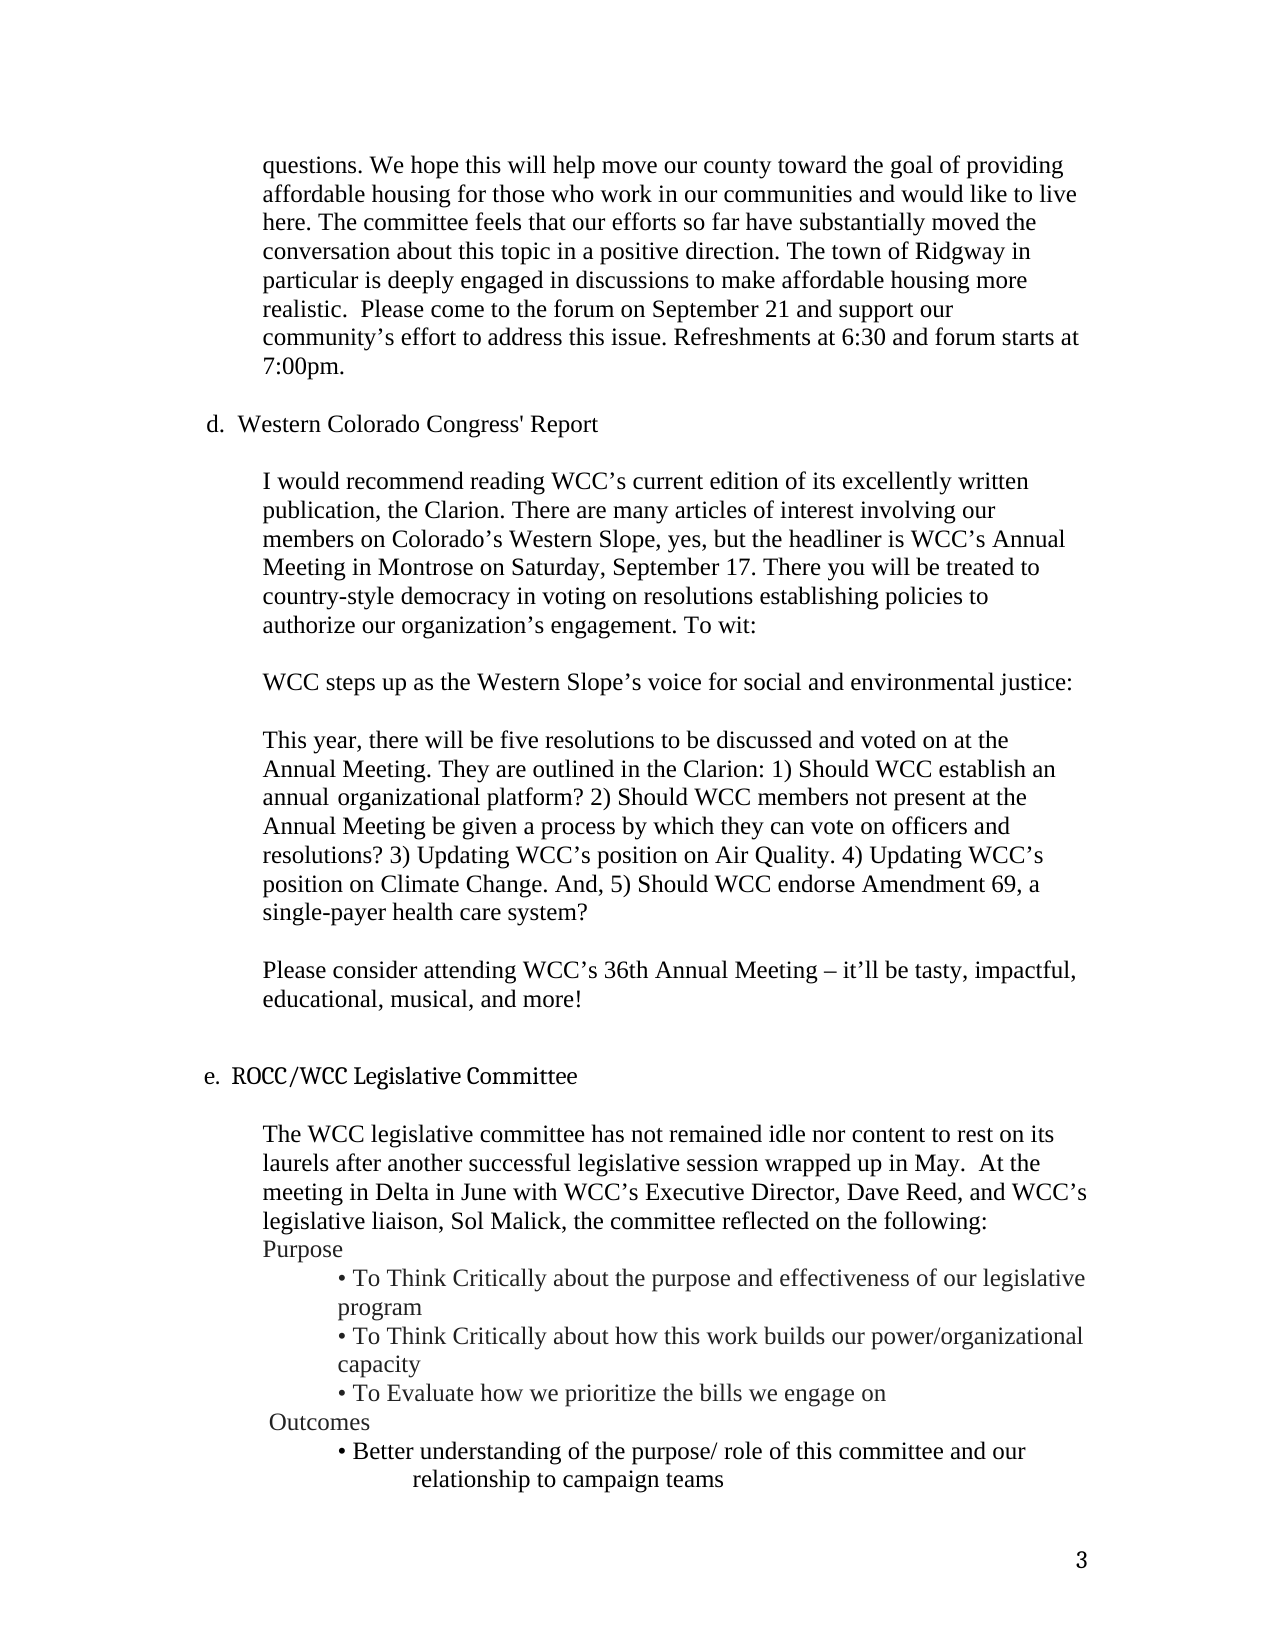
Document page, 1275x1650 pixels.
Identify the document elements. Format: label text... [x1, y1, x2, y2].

text Purpose [187, 1234, 1087, 1263]
text • To Evaluate how we prioritize the bills we engage on [187, 1378, 1087, 1407]
text laurels after another successful legislative session wrapped up in May. At the meeting in Delta in June with WCC’s Executive Director, Dave Reed, and WCC’s legislative liaison, Sol Malick, the committee reflected on the following: [187, 1148, 1087, 1234]
text relationship to campaign teams [187, 1464, 1087, 1493]
text e. ROCC/WCC Legislative Committee [187, 1062, 1087, 1091]
text • Better understanding of the purpose/ role of this committee and our [187, 1436, 1087, 1464]
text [187, 150, 1087, 380]
text Please consider attending WCC’s 36th Annual Meeting – it’ll be tasty, impactful, [187, 955, 1087, 984]
text WCC steps up as the Western Slope’s voice for social and environmental justice: [187, 667, 1087, 696]
text d. Western Colorado Congress' Report [187, 409, 1087, 437]
text This year, there will be five resolutions to be discussed and voted on at the Annual Meeting. They are outlined in the Clarion: 1) Should WCC establish an annual organizational platform? 2) Should WCC members not present at the Annual Meeting be given a process by which they can vote on officers and resolutions? 3) Updating WCC’s position on Air Quality. 4) Updating WCC’s position on Climate Change. And, 5) Should WCC endorse Amendment 69, a single-payer health care system? [187, 725, 1087, 926]
text • To Think Critically about how this work builds our power/organizational [187, 1321, 1087, 1349]
text The WCC legislative committee has not remained idle nor content to rest on its [187, 1119, 1087, 1148]
text educational, musical, and more! [187, 984, 1087, 1012]
text Outcomes [187, 1407, 1087, 1436]
text capacity [187, 1349, 1087, 1378]
text program [187, 1292, 1087, 1321]
text publication, the Clarion. There are many articles of interest involving our members on Colorado’s Western Slope, yes, but the headliner is WCC’s Annual Meeting in Montrose on Saturday, September 17. There you will be treated to country-style democracy in voting on resolutions establishing policies to authorize our organization’s engagement. To wit: [187, 495, 1087, 639]
text • To Think Critically about the purpose and effectiveness of our legislative [187, 1263, 1087, 1292]
text I would recommend reading WCC’s current edition of its excellently written [187, 466, 1087, 495]
